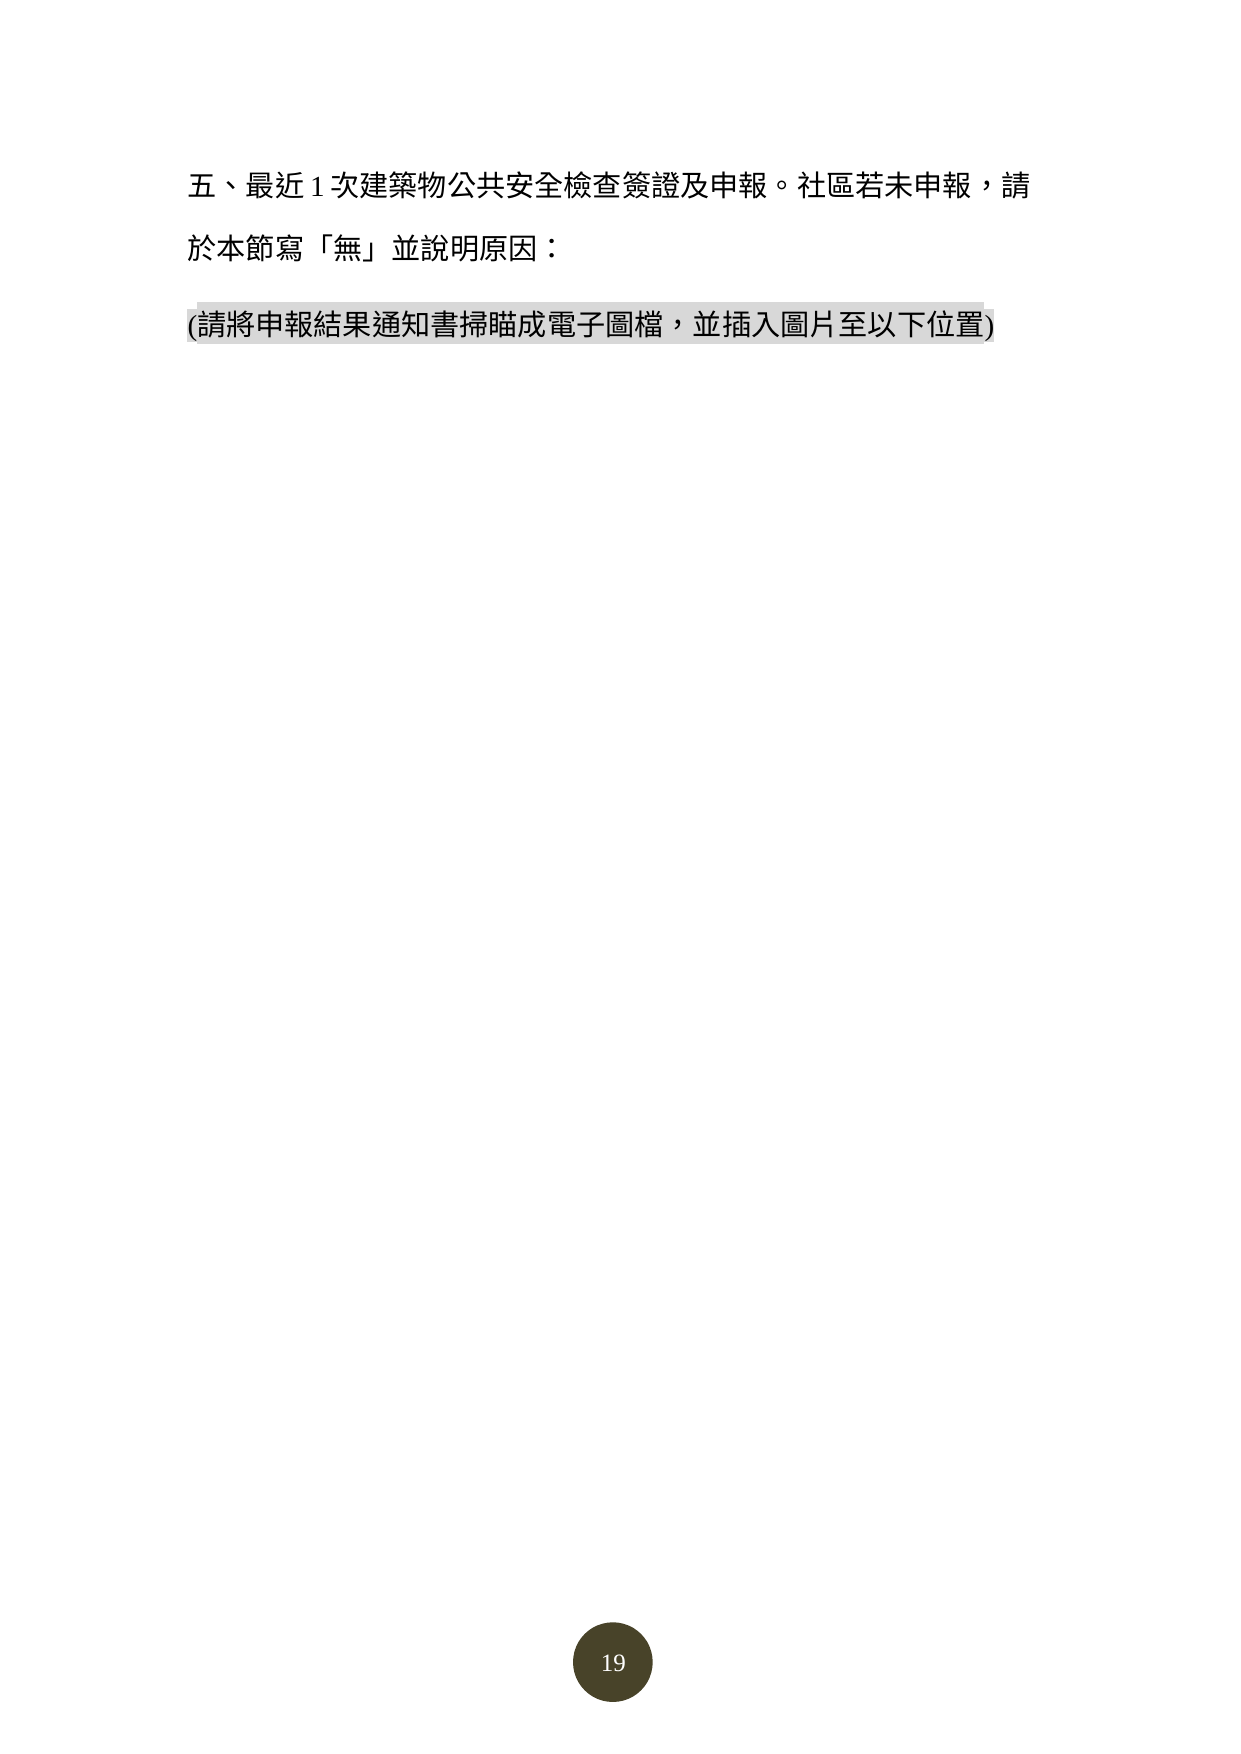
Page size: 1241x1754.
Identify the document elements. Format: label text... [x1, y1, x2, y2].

text 五、最近1次建築物公共安全檢查簽證及申報。社區若未申報，請於本節寫「無」並說明原因： [187, 162, 1053, 268]
